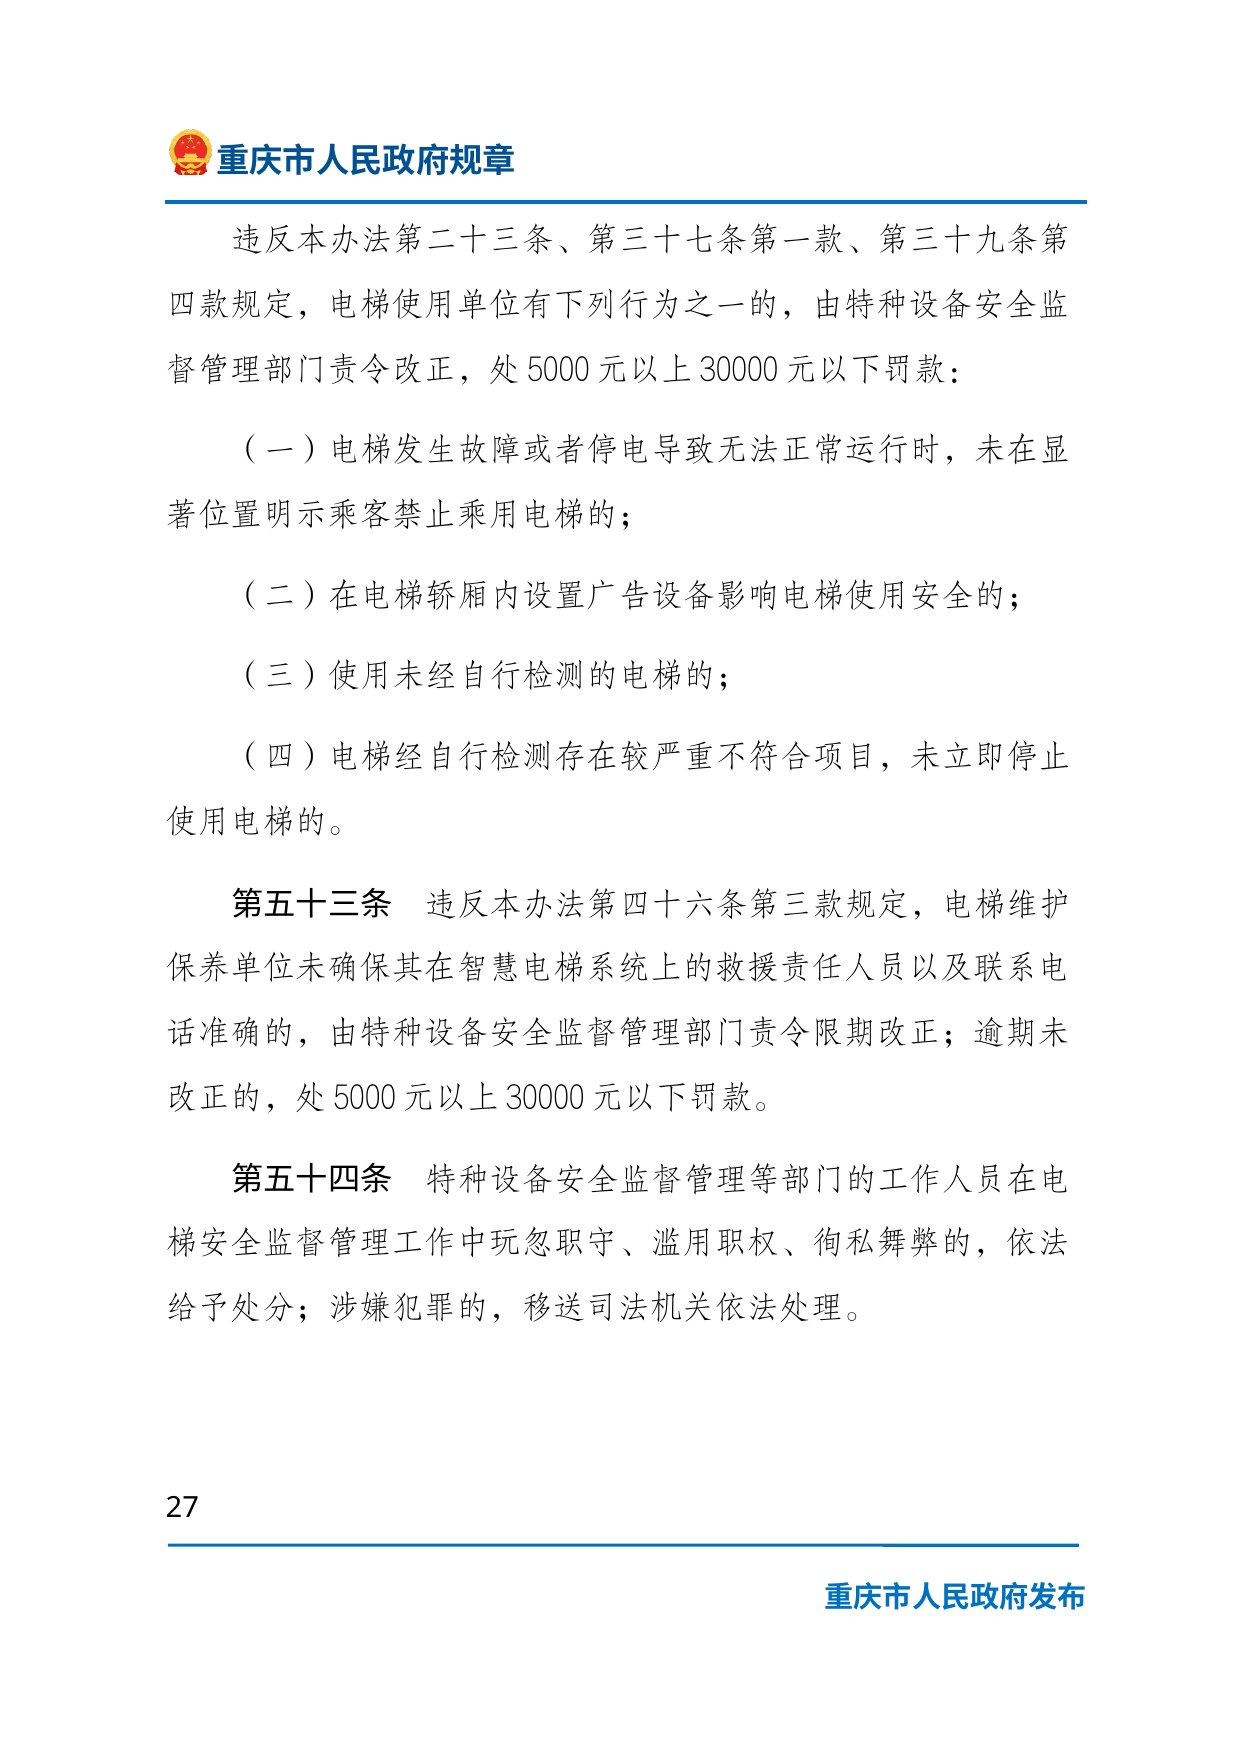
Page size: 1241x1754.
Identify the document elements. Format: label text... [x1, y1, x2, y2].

text （二）在电梯轿厢内设置广告设备影响电梯使用安全的； [165, 564, 1087, 629]
text （三）使用未经自行检测的电梯的； [165, 644, 1087, 709]
text （一）电梯发生故障或者停电导致无法正常运行时，未在显著位置明示乘客禁止乘用电梯的； [165, 418, 1087, 548]
text 违反本办法第二十三条、第三十七条第一款、第三十九条第四款规定，电梯使用单位有下列行为之一的，由特种设备安全监督管理部门责令改正，处5000元以上30000元以下罚款： [165, 207, 1087, 402]
text （四）电梯经自行检测存在较严重不符合项目，未立即停止使用电梯的。 [165, 725, 1087, 855]
picture [165, 127, 216, 179]
text 第五十三条 违反本办法第四十六条第三款规定，电梯维护保养单位未确保其在智慧电梯系统上的救援责任人员以及联系电话准确的，由特种设备安全监督管理部门责令限期改正；逾期未改正的，处5000元以上30000元以下罚款。 [165, 871, 1087, 1131]
text 第五十四条 特种设备安全监督管理等部门的工作人员在电梯安全监督管理工作中玩忽职守、滥用职权、徇私舞弊的，依法给予处分；涉嫌犯罪的，移送司法机关依法处理。 [165, 1146, 1087, 1341]
